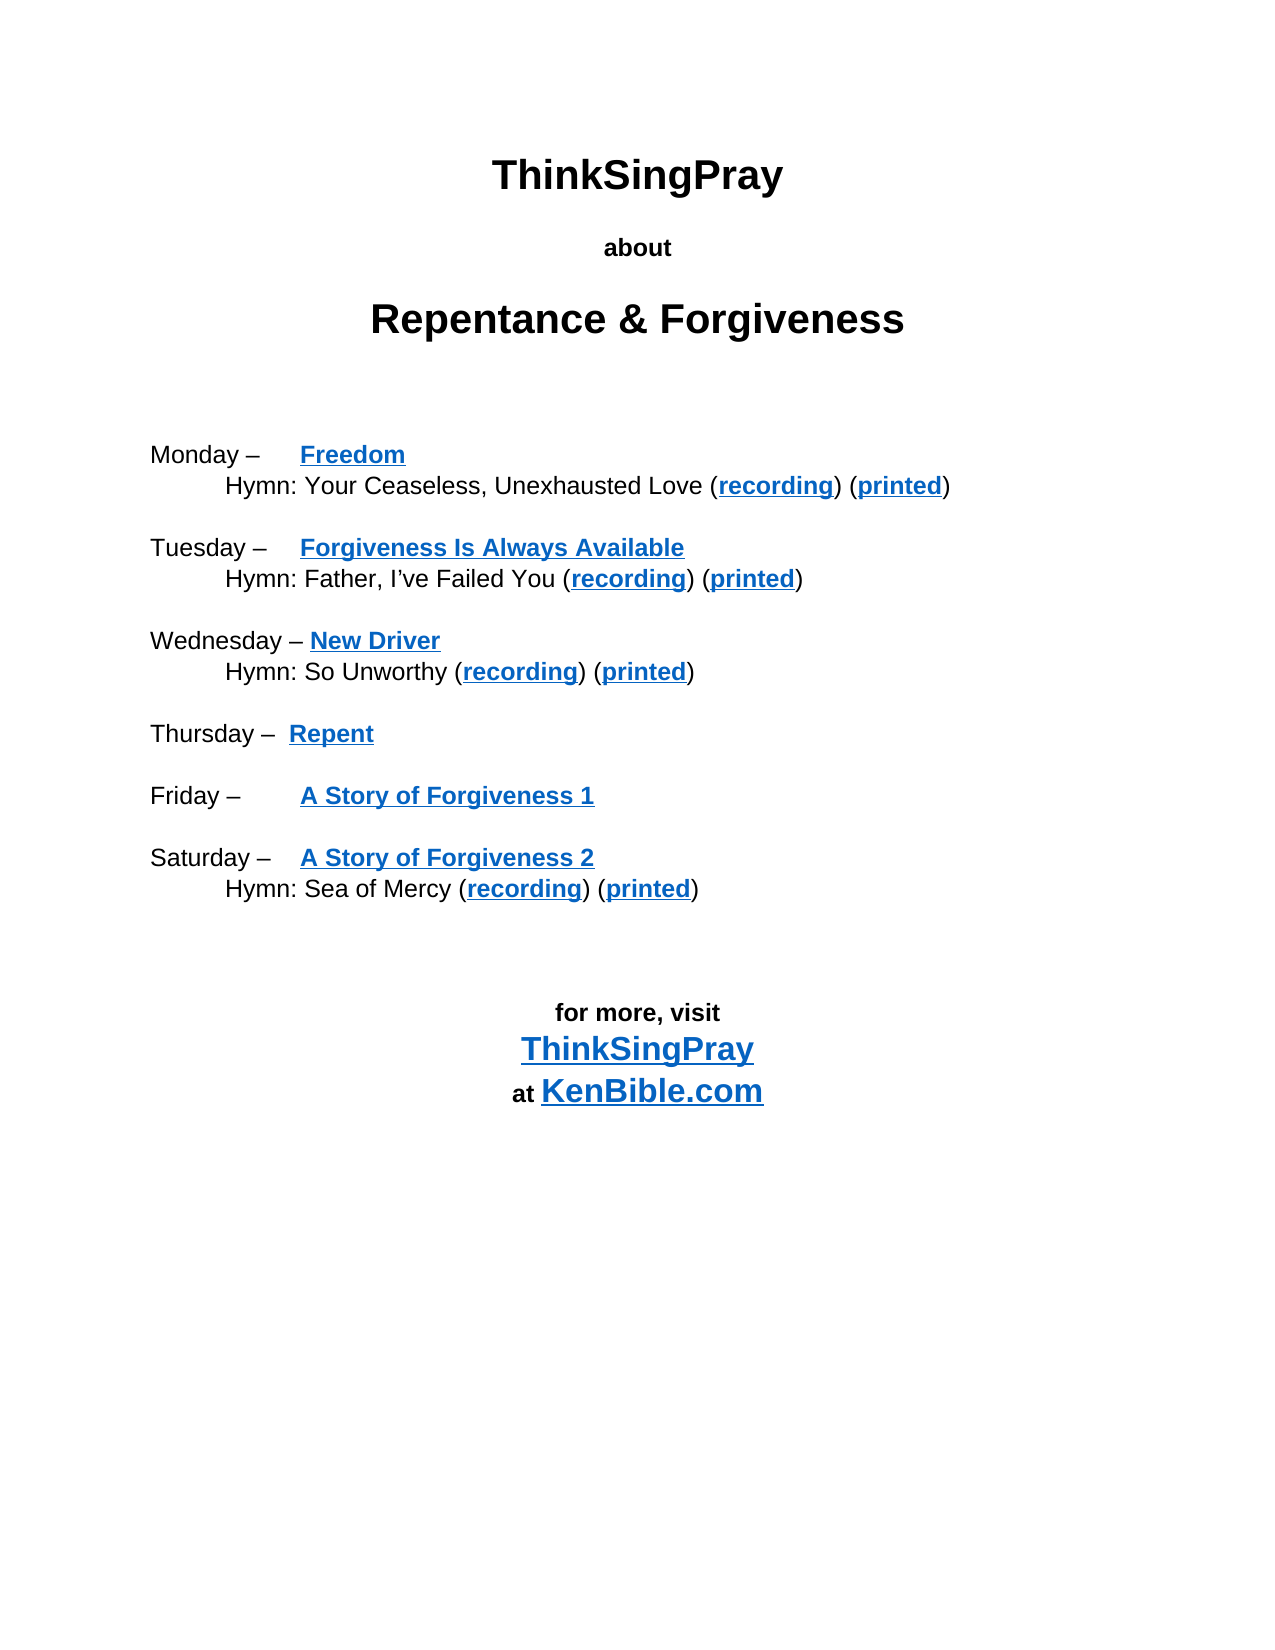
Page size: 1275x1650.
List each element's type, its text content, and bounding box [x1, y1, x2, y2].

text Repentance & Forgiveness [150, 295, 1125, 343]
text Hymn: Your Ceaseless, Unexhausted Love (recording) (printed) [225, 471, 1125, 499]
text Hymn: So Unworthy (recording) (printed) [225, 657, 1125, 686]
text about [150, 233, 1125, 261]
text ThinkSingPray [150, 1029, 1125, 1068]
text ThinkSingPray [150, 150, 1125, 198]
text Tuesday – Forgiveness Is Always Available [150, 533, 1125, 561]
text Friday – A Story of Forgiveness 1 [150, 781, 1125, 810]
text Hymn: Sea of Mercy (recording) (printed) [225, 874, 1125, 903]
text Monday – Freedom [150, 439, 1125, 468]
text Thursday – Repent [150, 719, 1125, 748]
text for more, visit [150, 998, 1125, 1027]
text at KenBible.com [150, 1071, 1125, 1109]
text Wednesday – New Driver [150, 626, 1125, 654]
text Hymn: Father, I’ve Failed You (recording) (printed) [225, 564, 1125, 592]
text Saturday – A Story of Forgiveness 2 [150, 843, 1125, 872]
